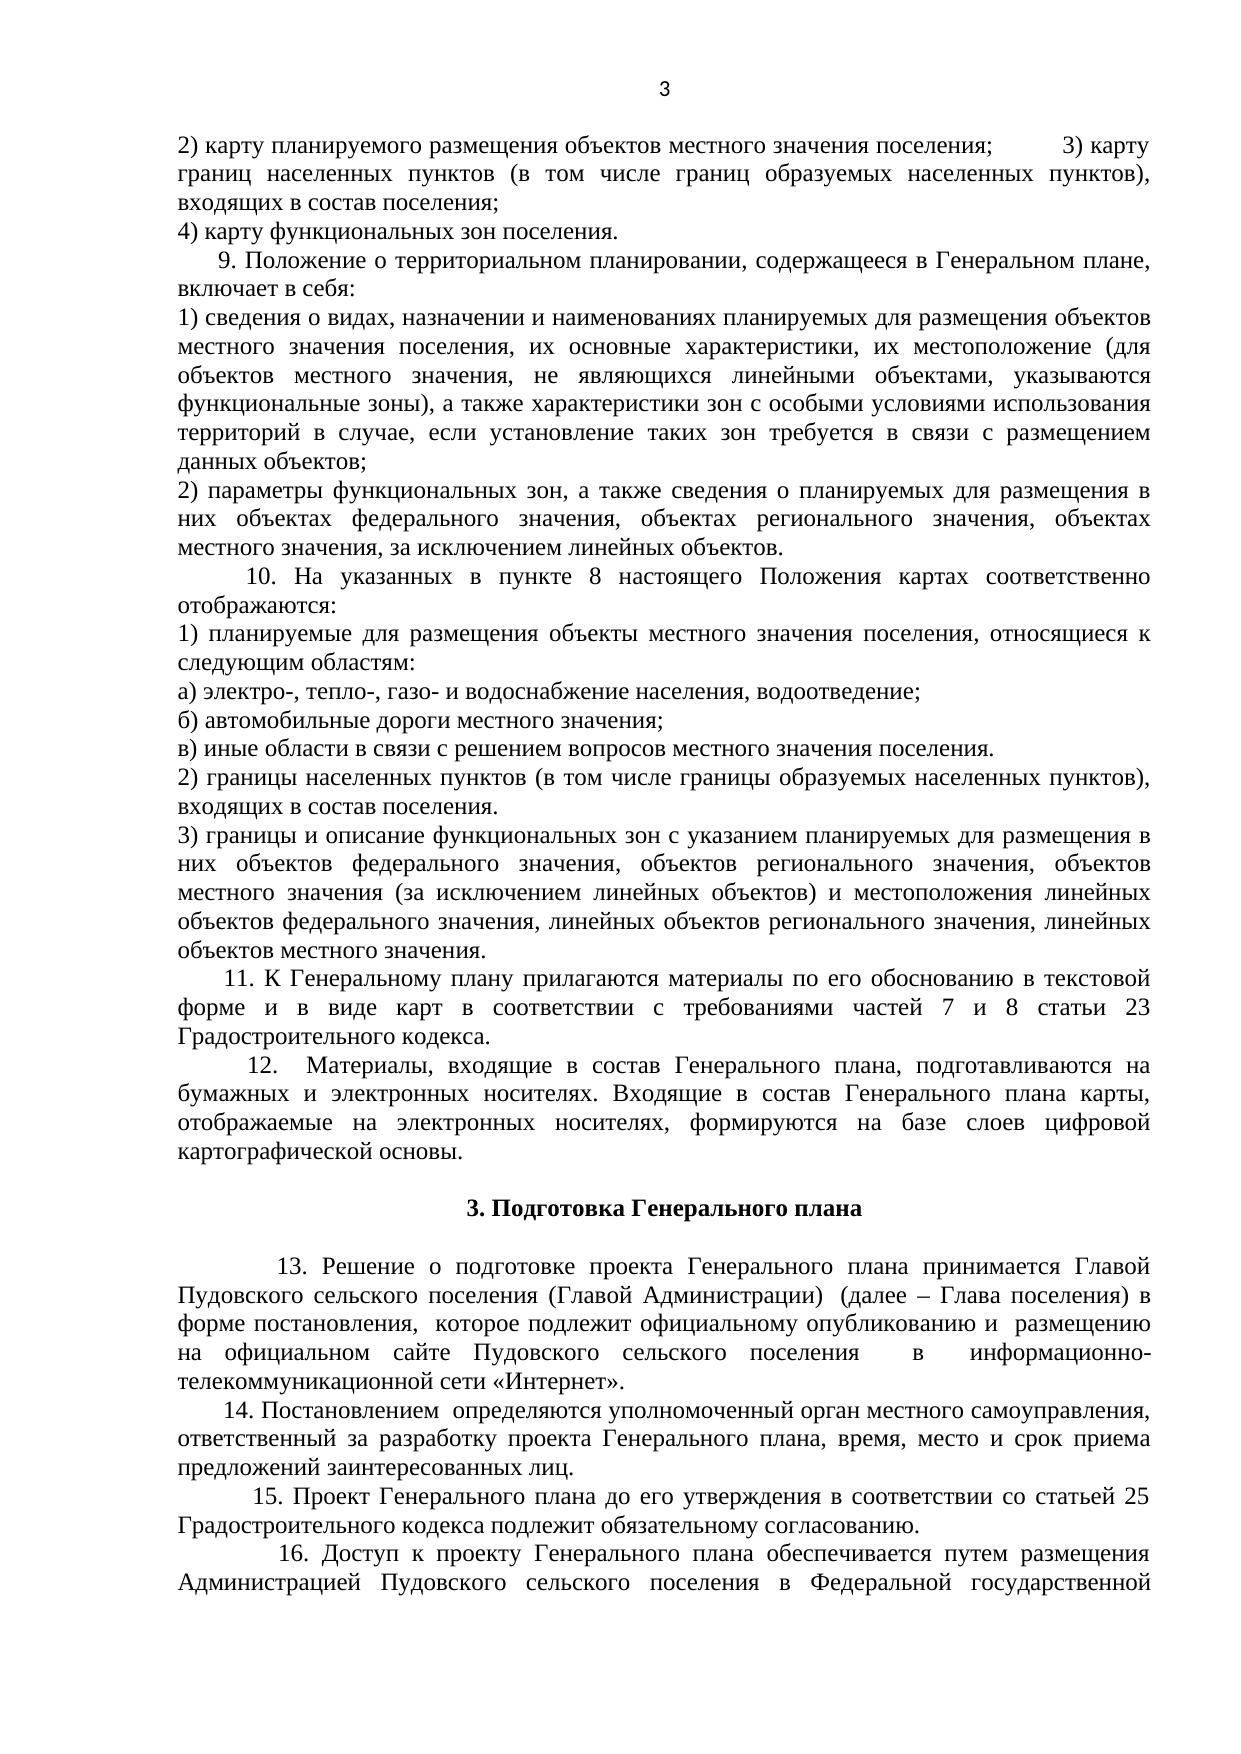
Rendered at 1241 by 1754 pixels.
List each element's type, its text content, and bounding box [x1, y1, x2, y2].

text 12. Материалы, входящие в состав Генерального плана, подготавливаются на бумажных и электронных носителях. Входящие в состав Генерального плана карты, отображаемые на электронных носителях, формируются на базе слоев цифровой картографической основы. [177, 1050, 1152, 1165]
text 3) границы и описание функциональных зон с указанием планируемых для размещения в них объектов федерального значения, объектов регионального значения, объектов местного значения (за исключением линейных объектов) и местоположения линейных объектов федерального значения, линейных объектов регионального значения, линейных объектов местного значения. [177, 820, 1152, 963]
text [177, 1538, 1152, 1596]
text 4) карту функциональных зон поселения. [177, 216, 1152, 245]
text 3. Подготовка Генерального плана [177, 1193, 1152, 1222]
text 1) планируемые для размещения объекты местного значения поселения, относящиеся к следующим областям: [177, 618, 1152, 676]
text б) автомобильные дороги местного значения; [177, 705, 1152, 733]
text 13. Решение о подготовке проекта Генерального плана принимается Главой Пудовского сельского поселения (Главой Администрации) (далее – Глава поселения) в форме постановления, которое подлежит официальному опубликованию и размещению на официальном сайте Пудовского сельского поселения в информационно-телекоммуникационной сети «Интернет». [177, 1251, 1152, 1395]
text 2) границы населенных пунктов (в том числе границы образуемых населенных пунктов), входящих в состав поселения. [177, 762, 1152, 820]
text а) электро-, тепло-, газо- и водоснабжение населения, водоотведение; [177, 676, 1152, 705]
text 14. Постановлением определяются уполномоченный орган местного самоуправления, ответственный за разработку проекта Генерального плана, время, место и срок приема предложений заинтересованных лиц. [177, 1395, 1152, 1481]
text 15. Проект Генерального плана до его утверждения в соответствии со статьей 25 Градостроительного кодекса подлежит обязательному согласованию. [177, 1481, 1152, 1538]
text 10. На указанных в пункте 8 настоящего Положения картах соответственно отображаются: [177, 561, 1152, 618]
text 1) сведения о видах, назначении и наименованиях планируемых для размещения объектов местного значения поселения, их основные характеристики, их местоположение (для объектов местного значения, не являющихся линейными объектами, указываются функциональные зоны), а также характеристики зон с особыми условиями использования территорий в случае, если установление таких зон требуется в связи с размещением данных объектов; [177, 302, 1152, 475]
text 9. Положение о территориальном планировании, содержащееся в Генеральном плане, включает в себя: [177, 245, 1152, 302]
text 2) параметры функциональных зон, а также сведения о планируемых для размещения в них объектах федерального значения, объектах регионального значения, объектах местного значения, за исключением линейных объектов. [177, 475, 1152, 561]
text в) иные области в связи с решением вопросов местного значения поселения. [177, 733, 1152, 762]
text 2) карту планируемого размещения объектов местного значения поселения; 3) карту границ населенных пунктов (в том числе границ образуемых населенных пунктов), входящих в состав поселения; [177, 130, 1152, 216]
text 11. К Генеральному плану прилагаются материалы по его обоснованию в текстовой форме и в виде карт в соответствии с требованиями частей 7 и 8 статьи 23 Градостроительного кодекса. [177, 963, 1152, 1050]
